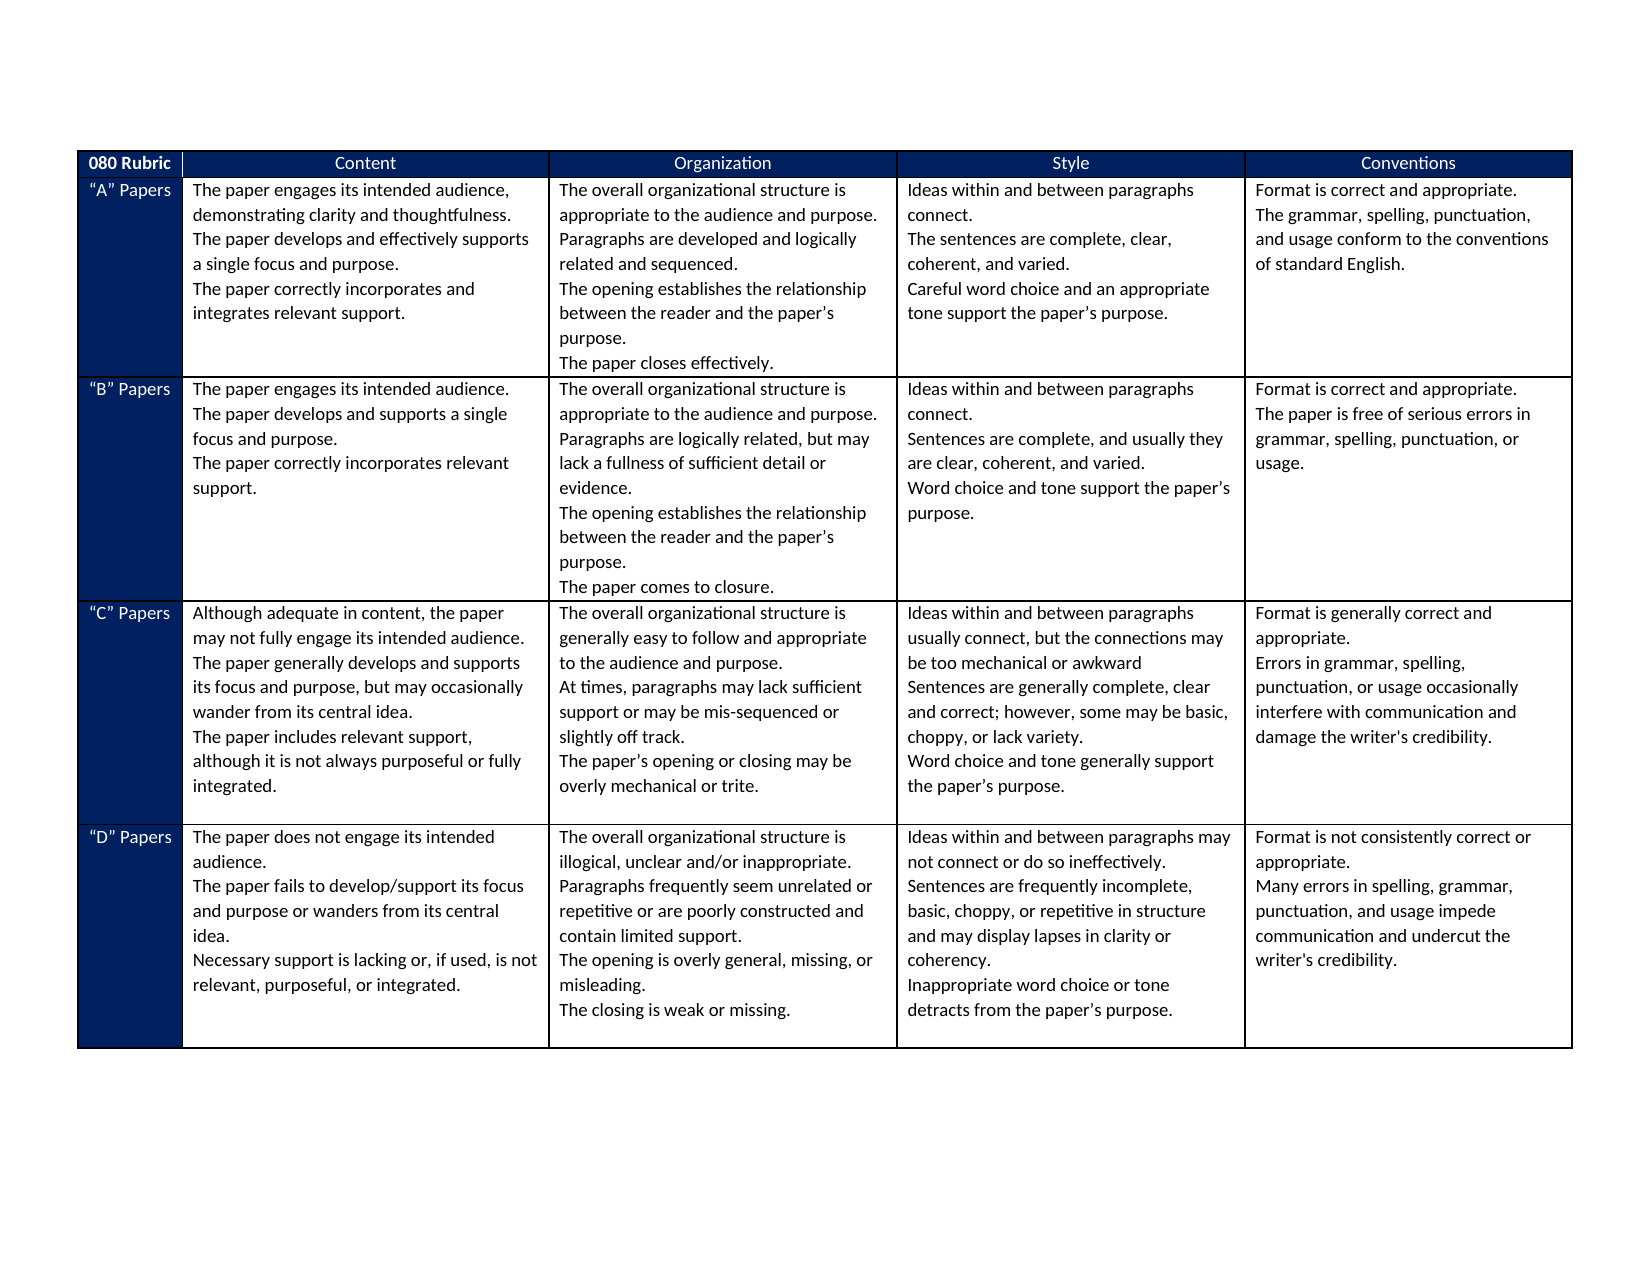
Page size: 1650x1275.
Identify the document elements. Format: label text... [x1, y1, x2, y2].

table_cell Ideas within and between paragraphs connect. Sentences are complete, and usually they are clear, coherent, and varied. Word choice and tone support the paper’s purpose. [898, 378, 1244, 600]
table_cell The overall organizational structure is appropriate to the audience and purpose. Paragraphs are logically related, but may lack a fullness of sufficient detail or evidence. The opening establishes the relationship between the reader and the paper’s purpose. The paper comes to closure. [550, 378, 896, 600]
table_cell The overall organizational structure is illogical, unclear and/or inappropriate. Paragraphs frequently seem unrelated or repetitive or are poorly constructed and contain limited support. The opening is overly general, missing, or misleading. The closing is weak or missing. [550, 825, 896, 1047]
table_header Organization [550, 152, 896, 177]
table_cell “D” Papers [79, 825, 182, 1047]
table_cell “B” Papers [79, 378, 182, 600]
table_cell The overall organizational structure is appropriate to the audience and purpose. Paragraphs are developed and logically related and sequenced. The opening establishes the relationship between the reader and the paper’s purpose. The paper closes effectively. [550, 178, 896, 376]
table_cell Format is correct and appropriate. The grammar, spelling, punctuation, and usage conform to the conventions of standard English. [1246, 178, 1571, 376]
table_header Style [898, 152, 1244, 177]
table_cell Ideas within and between paragraphs connect. The sentences are complete, clear, coherent, and varied. Careful word choice and an appropriate tone support the paper’s purpose. [898, 178, 1244, 376]
table_cell Ideas within and between paragraphs may not connect or do so ineffectively. Sentences are frequently incomplete, basic, choppy, or repetitive in structure and may display lapses in clarity or coherency. Inappropriate word choice or tone detracts from the paper’s purpose. [898, 825, 1244, 1047]
table_header Conventions [1246, 152, 1571, 177]
table_cell The paper engages its intended audience, demonstrating clarity and thoughtfulness. The paper develops and effectively supports a single focus and purpose. The paper correctly incorporates and integrates relevant support. [183, 178, 548, 376]
table_header Content [183, 152, 548, 177]
table_cell Format is not consistently correct or appropriate. Many errors in spelling, grammar, punctuation, and usage impede communication and undercut the writer's credibility. [1246, 825, 1571, 1047]
table_cell “A” Papers [79, 178, 182, 376]
table_cell “C” Papers [79, 602, 182, 824]
table_cell The paper does not engage its intended audience. The paper fails to develop/support its focus and purpose or wanders from its central idea. Necessary support is lacking or, if used, is not relevant, purposeful, or integrated. [183, 825, 548, 1047]
table_cell Ideas within and between paragraphs usually connect, but the connections may be too mechanical or awkward Sentences are generally complete, clear and correct; however, some may be basic, choppy, or lack variety. Word choice and tone generally support the paper’s purpose. [898, 602, 1244, 824]
table_cell Format is generally correct and appropriate. Errors in grammar, spelling, punctuation, or usage occasionally interfere with communication and damage the writer's credibility. [1246, 602, 1571, 824]
table_cell Although adequate in content, the paper may not fully engage its intended audience. The paper generally develops and supports its focus and purpose, but may occasionally wander from its central idea. The paper includes relevant support, although it is not always purposeful or fully integrated. [183, 602, 548, 824]
table_cell The overall organizational structure is generally easy to follow and appropriate to the audience and purpose. At times, paragraphs may lack sufficient support or may be mis-sequenced or slightly off track. The paper’s opening or closing may be overly mechanical or trite. [550, 602, 896, 824]
table_header 080 Rubric [79, 152, 182, 177]
table_cell The paper engages its intended audience. The paper develops and supports a single focus and purpose. The paper correctly incorporates relevant support. [183, 378, 548, 600]
table_cell Format is correct and appropriate. The paper is free of serious errors in grammar, spelling, punctuation, or usage. [1246, 378, 1571, 600]
